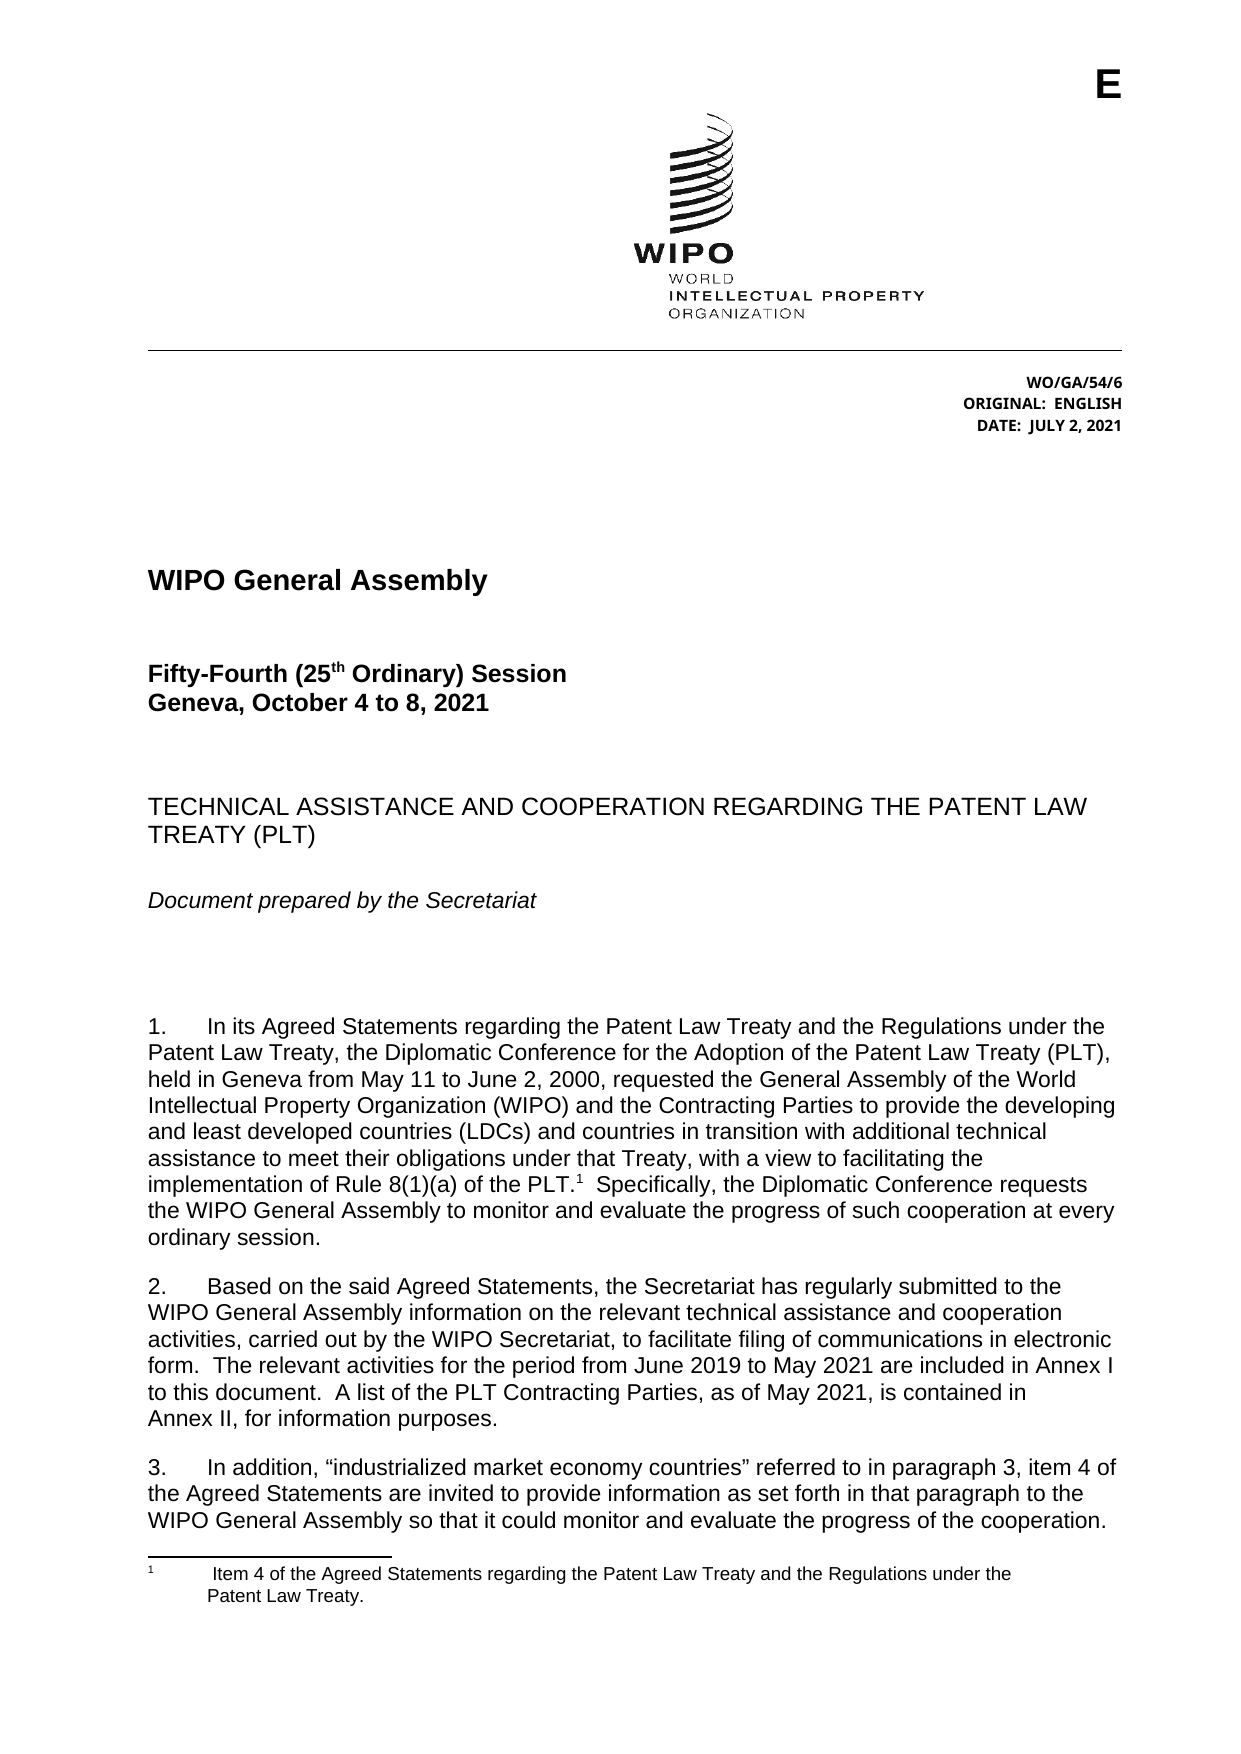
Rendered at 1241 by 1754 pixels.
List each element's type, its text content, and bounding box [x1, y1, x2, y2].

text E [148, 59, 1122, 107]
text ORIGINAL: English [148, 393, 1122, 414]
text In addition, “industrialized market economy countries” referred to in paragraph 3, item 4 of the Agreed Statements are invited to provide information as set forth in that paragraph to the WIPO General Assembly so that it could monitor and evaluate the progress of the cooperation. [148, 1454, 1122, 1533]
text Fifty-Fourth (25th Ordinary) Session Geneva, October 4 to 8, 2021 [148, 659, 1122, 717]
text WIPO General Assembly [148, 563, 1122, 597]
text WO/GA/54/6 [148, 351, 1122, 393]
text In its Agreed Statements regarding the Patent Law Treaty and the Regulations under the Patent Law Treaty, the Diplomatic Conference for the Adoption of the Patent Law Treaty (PLT), held in Geneva from May 11 to June 2, 2000, requested the General Assembly of the World Intellectual Property Organization (WIPO) and the Contracting Parties to provide the developing and least developed countries (LDCs) and countries in transition with additional technical assistance to meet their obligations under that Treaty, with a view to facilitating the implementation of Rule 8(1)(a) of the PLT. Specifically, the Diplomatic Conference requests the WIPO General Assembly to monitor and evaluate the progress of such cooperation at every ordinary session. [148, 1013, 1122, 1250]
text Document prepared by the Secretariat [148, 887, 1122, 913]
picture [626, 107, 931, 325]
text Based on the said Agreed Statements, the Secretariat has regularly submitted to the WIPO General Assembly information on the relevant technical assistance and cooperation activities, carried out by the WIPO Secretariat, to facilitate filing of communications in electronic form. The relevant activities for the period from June 2019 to May 2021 are included in Annex I to this document. A list of the PLT Contracting Parties, as of May 2021, is contained in Annex II, for information purposes. [148, 1273, 1122, 1431]
text DATE: july 2, 2021 [148, 414, 1122, 436]
text Technical assistance and cooperation regarding the patent law treaty (PLT) [148, 792, 1122, 849]
